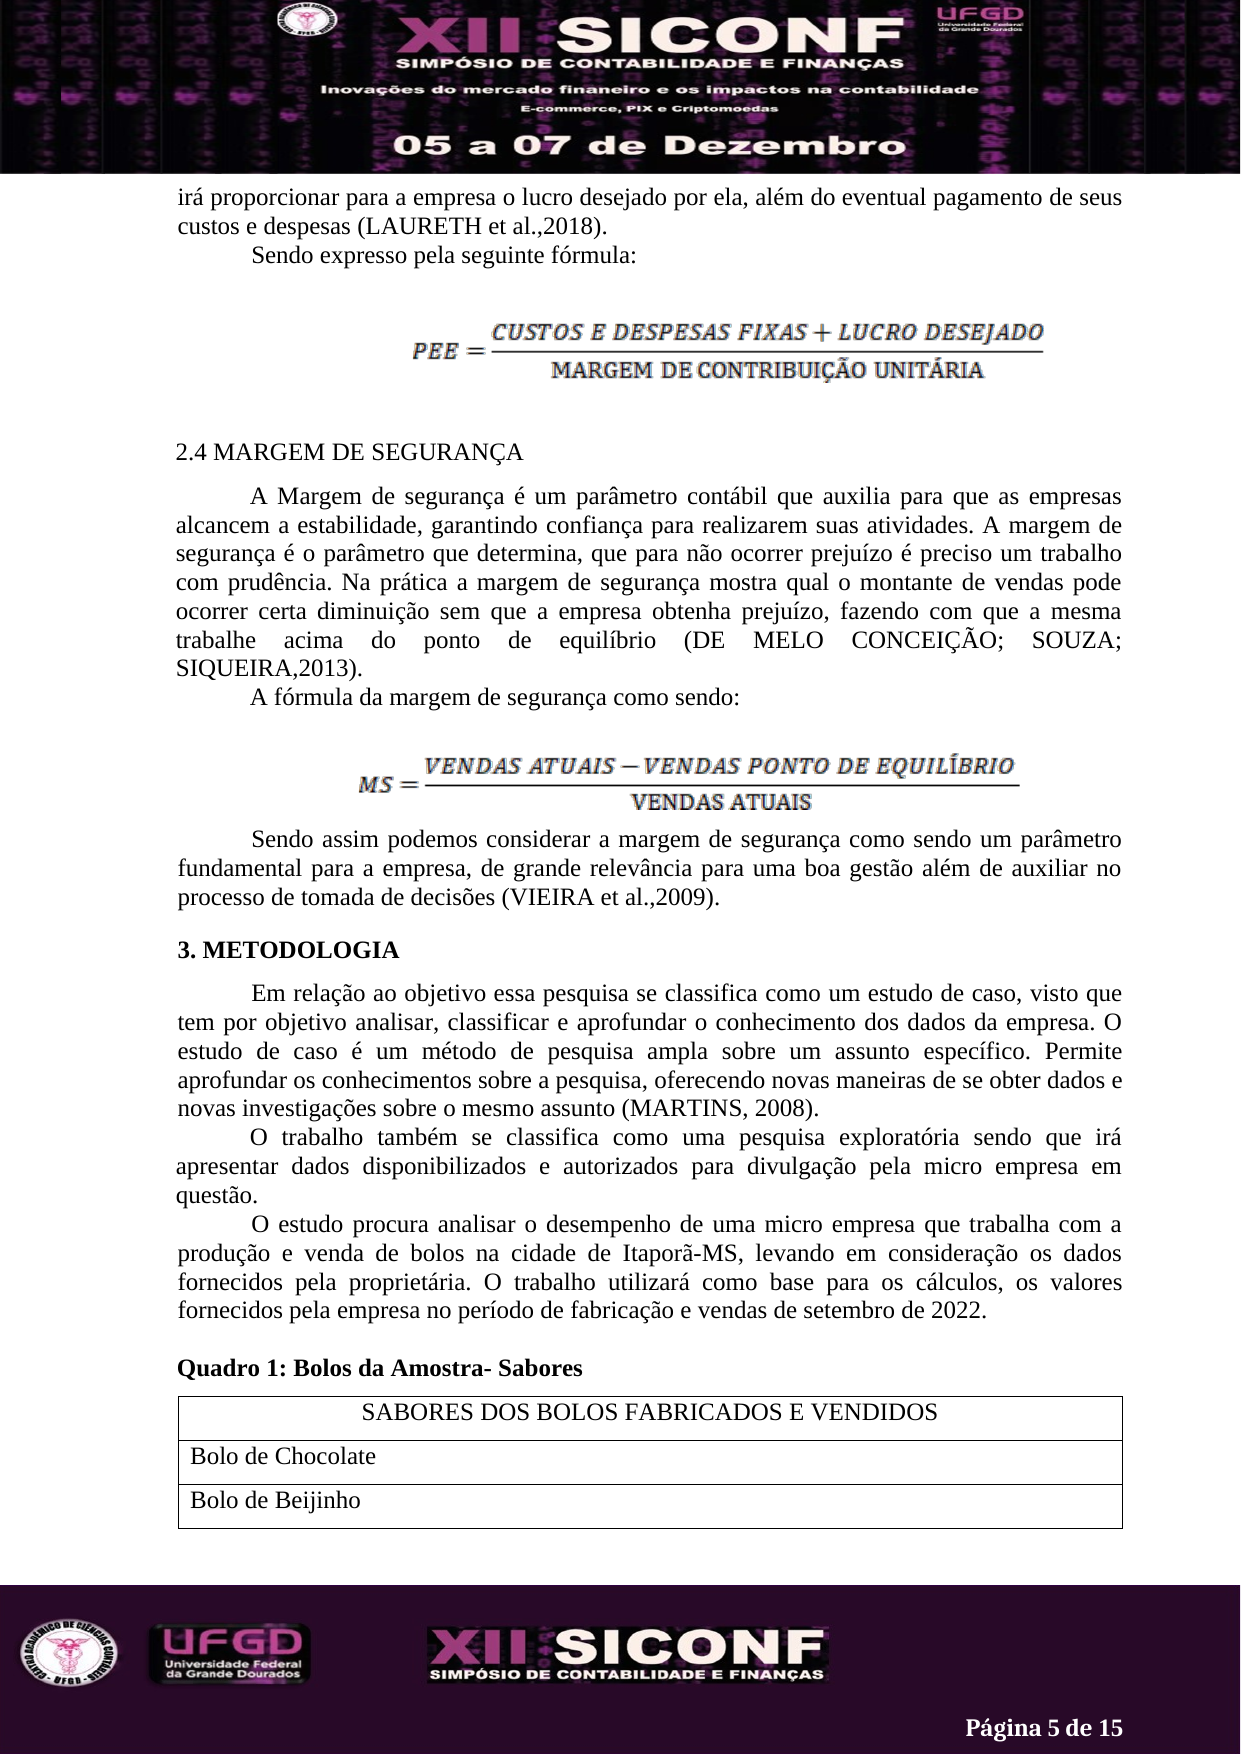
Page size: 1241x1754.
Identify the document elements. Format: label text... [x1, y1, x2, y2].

text Sendo expresso pela seguinte fórmula: [177, 240, 1123, 269]
picture [412, 318, 1044, 383]
text Sendo assim podemos considerar a margem de segurança como sendo um parâmetro fundamental para a empresa, de grande relevância para uma boa gestão além de auxiliar no processo de tomada de decisões (VIEIRA et al.,2009). [177, 824, 1123, 910]
table_header SABORES DOS BOLOS FABRICADOS E VENDIDOS [179, 1397, 1122, 1440]
picture [0, 1585, 1241, 1754]
text O trabalho também se classifica como uma pesquisa exploratória sendo que irá apresentar dados disponibilizados e autorizados para divulgação pela micro empresa em questão. [176, 1122, 1123, 1209]
text Em relação ao objetivo essa pesquisa se classifica como um estudo de caso, visto que tem por objetivo analisar, classificar e aprofundar o conhecimento dos dados da empresa. O estudo de caso é um método de pesquisa ampla sobre um assunto específico. Permite aprofundar os conhecimentos sobre a pesquisa, oferecendo novas maneiras de se obter dados e novas investigações sobre o mesmo assunto (MARTINS, 2008). [177, 978, 1123, 1122]
text A fórmula da margem de segurança como sendo: [176, 682, 1123, 711]
text A Margem de segurança é um parâmetro contábil que auxilia para que as empresas alcancem a estabilidade, garantindo confiança para realizarem suas atividades. A margem de segurança é o parâmetro que determina, que para não ocorrer prejuízo é preciso um trabalho com prudência. Na prática a margem de segurança mostra qual o montante de vendas pode ocorrer certa diminuição sem que a empresa obtenha prejuízo, fazendo com que a mesma trabalhe acima do ponto de equilíbrio (DE MELO CONCEIÇÃO; SOUZA; SIQUEIRA,2013). [176, 481, 1123, 682]
text 2.4 MARGEM DE SEGURANÇA [175, 437, 1122, 466]
text O estudo procura analisar o desempenho de uma micro empresa que trabalha com a produção e venda de bolos na cidade de Itaporã-MS, levando em consideração os dados fornecidos pela proprietária. O trabalho utilizará como base para os cálculos, os valores fornecidos pela empresa no período de fabricação e vendas de setembro de 2022. [177, 1209, 1123, 1324]
picture [358, 749, 1020, 810]
subtitle Quadro 1: Bolos da Amostra- Sabores [177, 1353, 1123, 1382]
table_cell Bolo de Chocolate [179, 1441, 1122, 1484]
text 3. METODOLOGIA [177, 935, 1122, 964]
table_cell Bolo de Beijinho [179, 1485, 1122, 1527]
picture [0, 0, 1241, 176]
